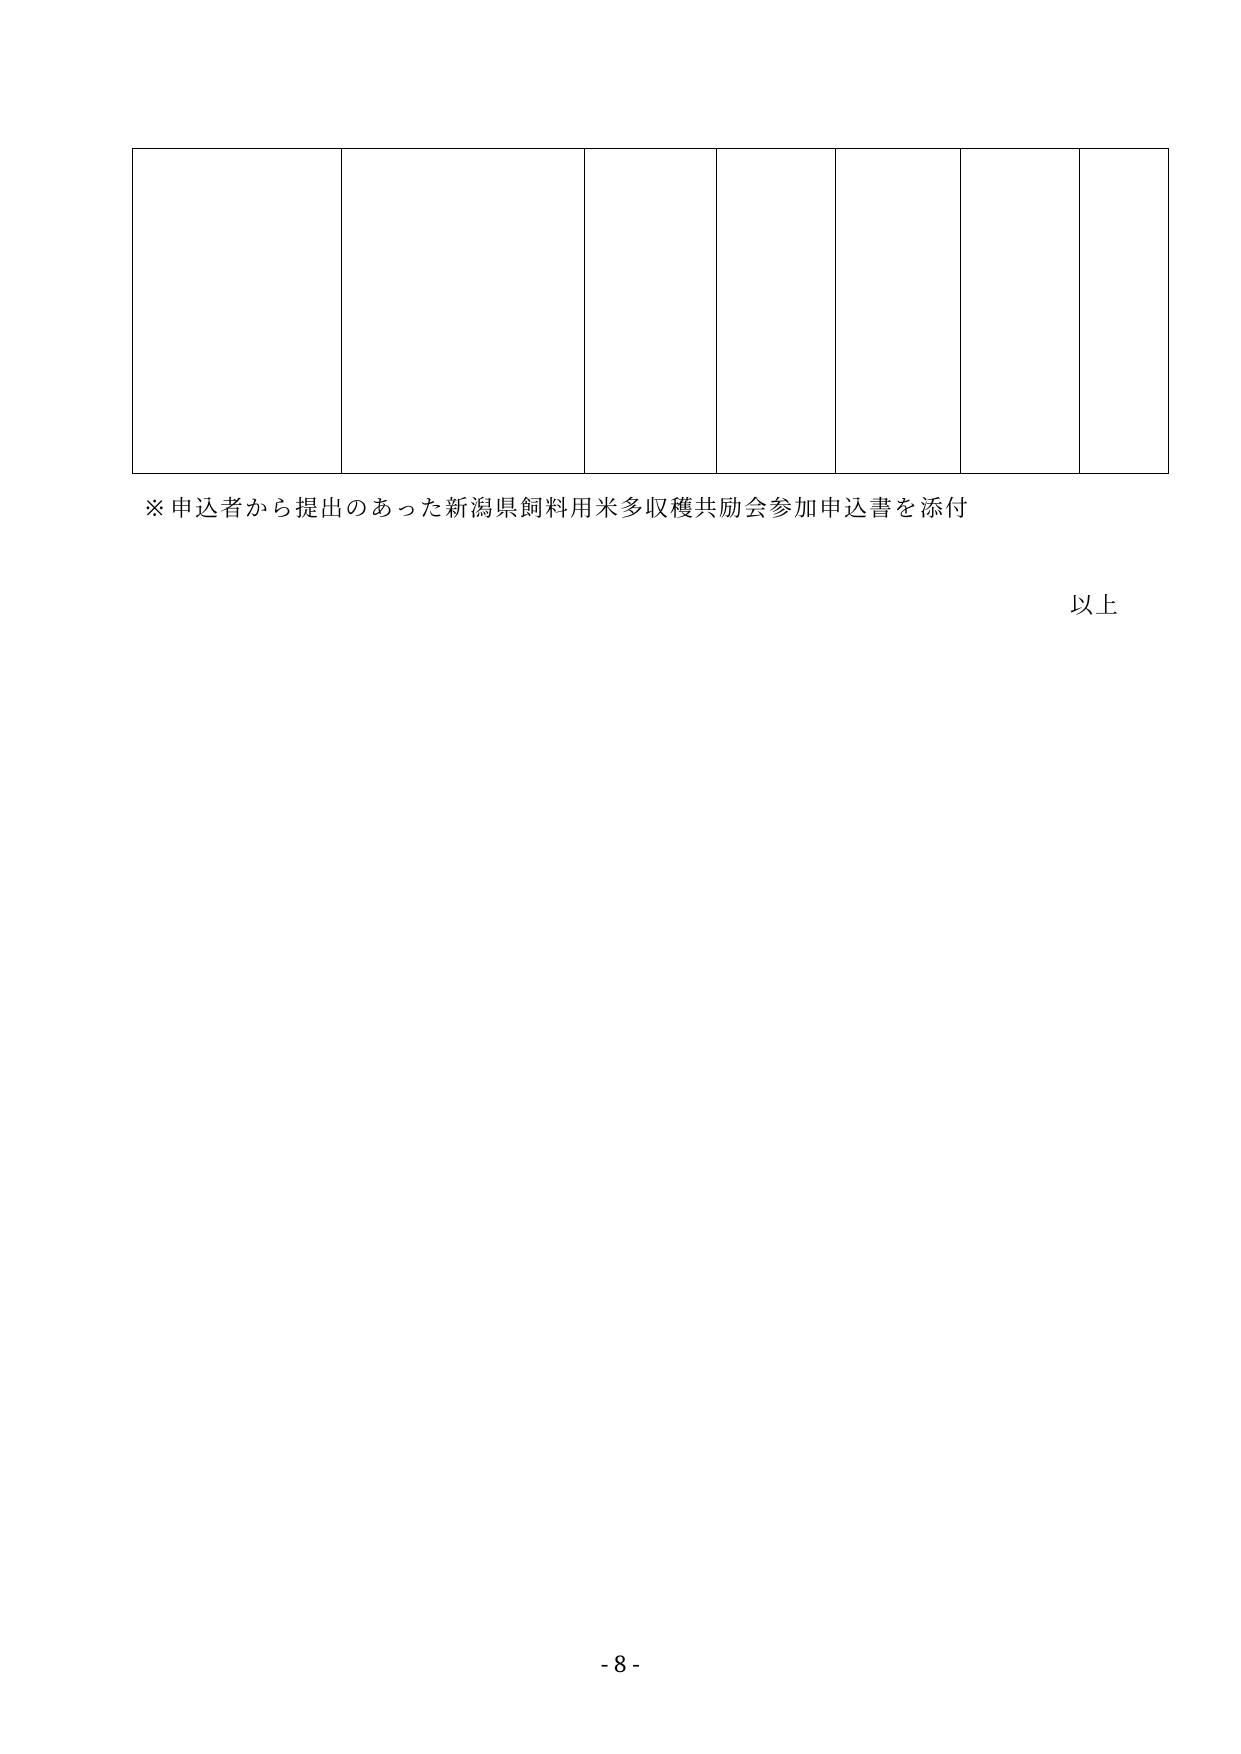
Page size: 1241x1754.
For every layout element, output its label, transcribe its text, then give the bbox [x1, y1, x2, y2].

table_cell [342, 149, 584, 473]
text ※申込者から提出のあった新潟県飼料用米多収穫共励会参加申込書を添付 [120, 474, 1120, 538]
table_cell [1080, 149, 1168, 473]
table_cell [717, 149, 835, 473]
table_cell [133, 149, 341, 473]
table_cell [961, 149, 1079, 473]
text 以上 [120, 571, 1120, 636]
table_cell [585, 149, 716, 473]
table_cell [836, 149, 960, 473]
